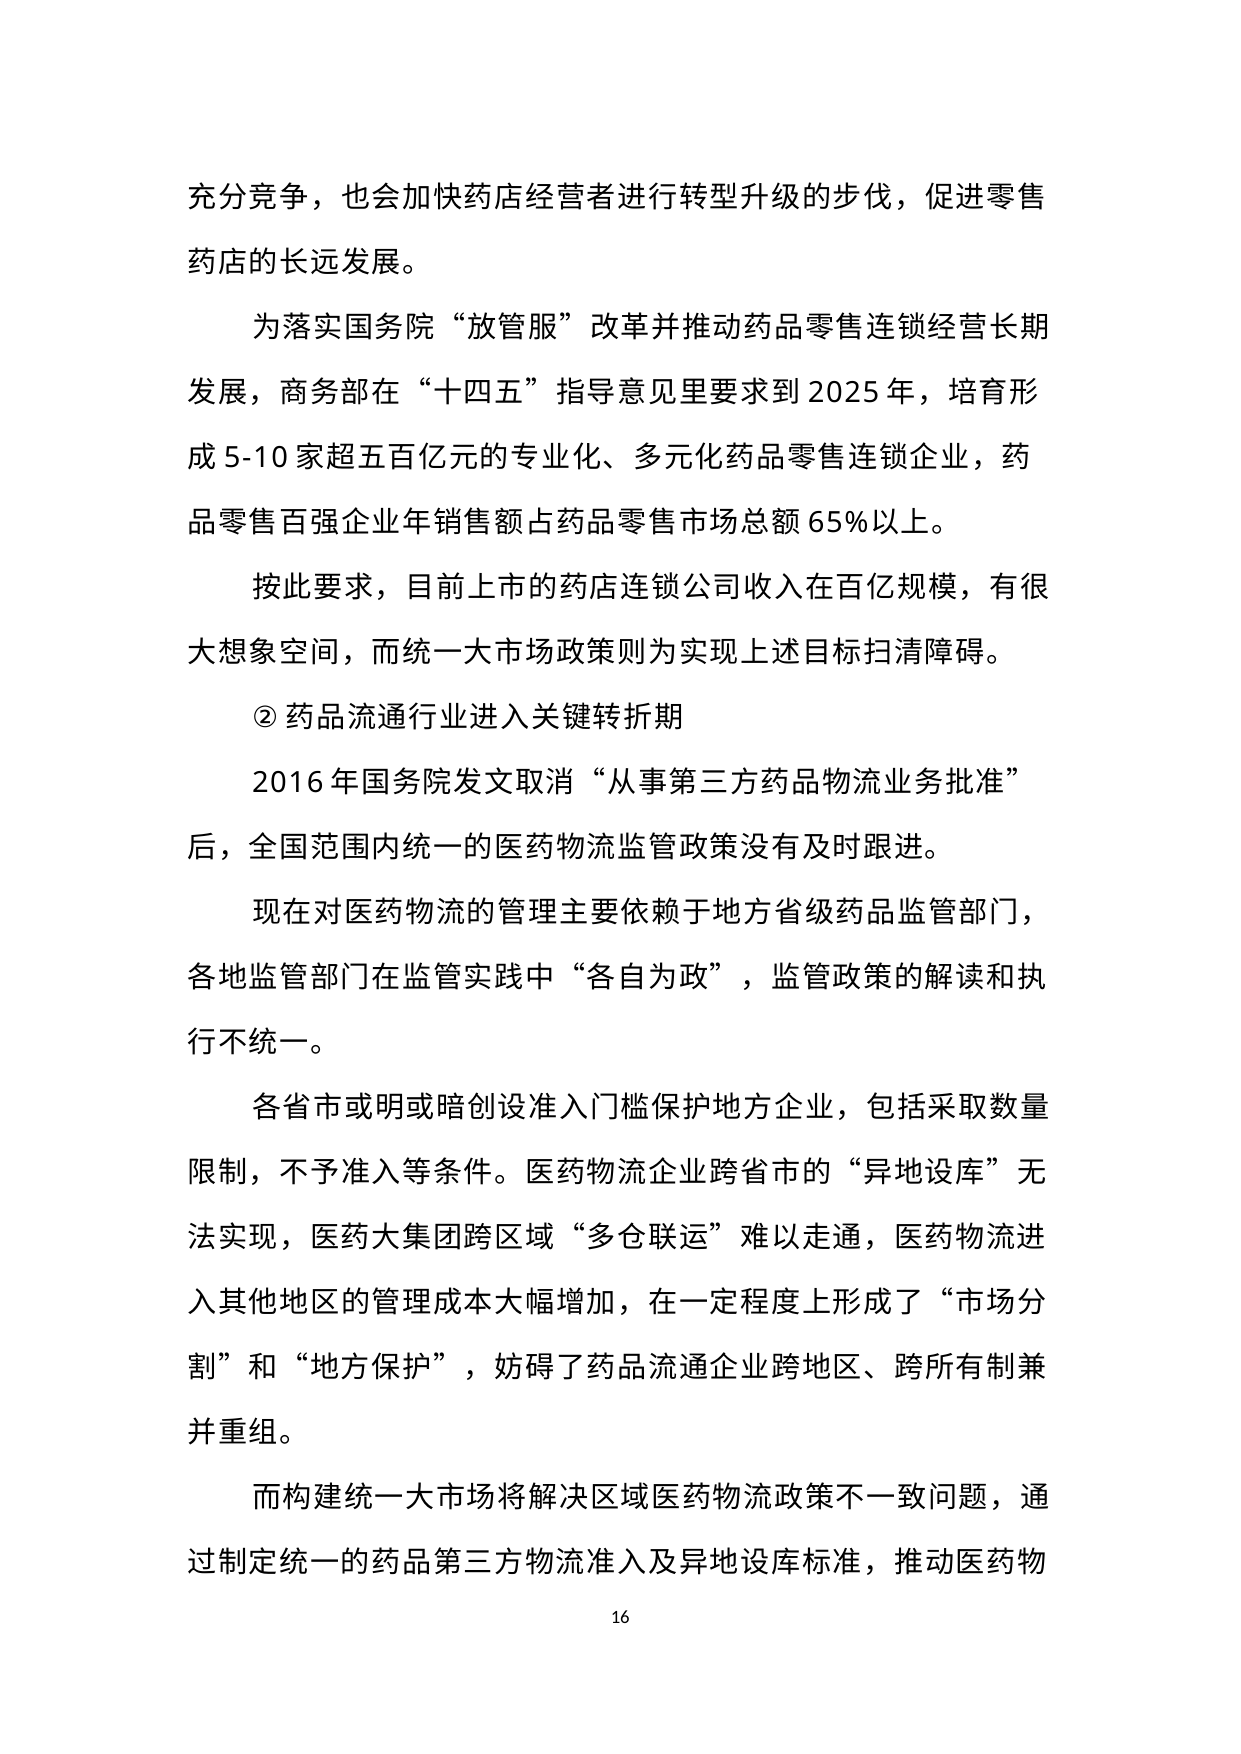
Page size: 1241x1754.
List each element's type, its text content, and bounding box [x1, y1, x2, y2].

text 各省市或明或暗创设准入门槛保护地方企业，包括采取数量限制，不予准入等条件。医药物流企业跨省市的“异地设库”无法实现，医药大集团跨区域“多仓联运”难以走通，医药物流进入其他地区的管理成本大幅增加，在一定程度上形成了“市场分割”和“地方保护”，妨碍了药品流通企业跨地区、跨所有制兼并重组。 [187, 1072, 1053, 1462]
text ②药品流通行业进入关键转折期 [187, 682, 1053, 747]
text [187, 1462, 1053, 1592]
text 按此要求，目前上市的药店连锁公司收入在百亿规模，有很大想象空间，而统一大市场政策则为实现上述目标扫清障碍。 [187, 552, 1053, 682]
text 现在对医药物流的管理主要依赖于地方省级药品监管部门，各地监管部门在监管实践中“各自为政”，监管政策的解读和执行不统一。 [187, 877, 1053, 1072]
text 为落实国务院“放管服”改革并推动药品零售连锁经营长期发展，商务部在“十四五”指导意见里要求到2025年，培育形成5-10家超五百亿元的专业化、多元化药品零售连锁企业，药品零售百强企业年销售额占药品零售市场总额65%以上。 [187, 292, 1053, 552]
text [187, 162, 1053, 292]
text 2016年国务院发文取消“从事第三方药品物流业务批准”后，全国范围内统一的医药物流监管政策没有及时跟进。 [187, 747, 1053, 877]
